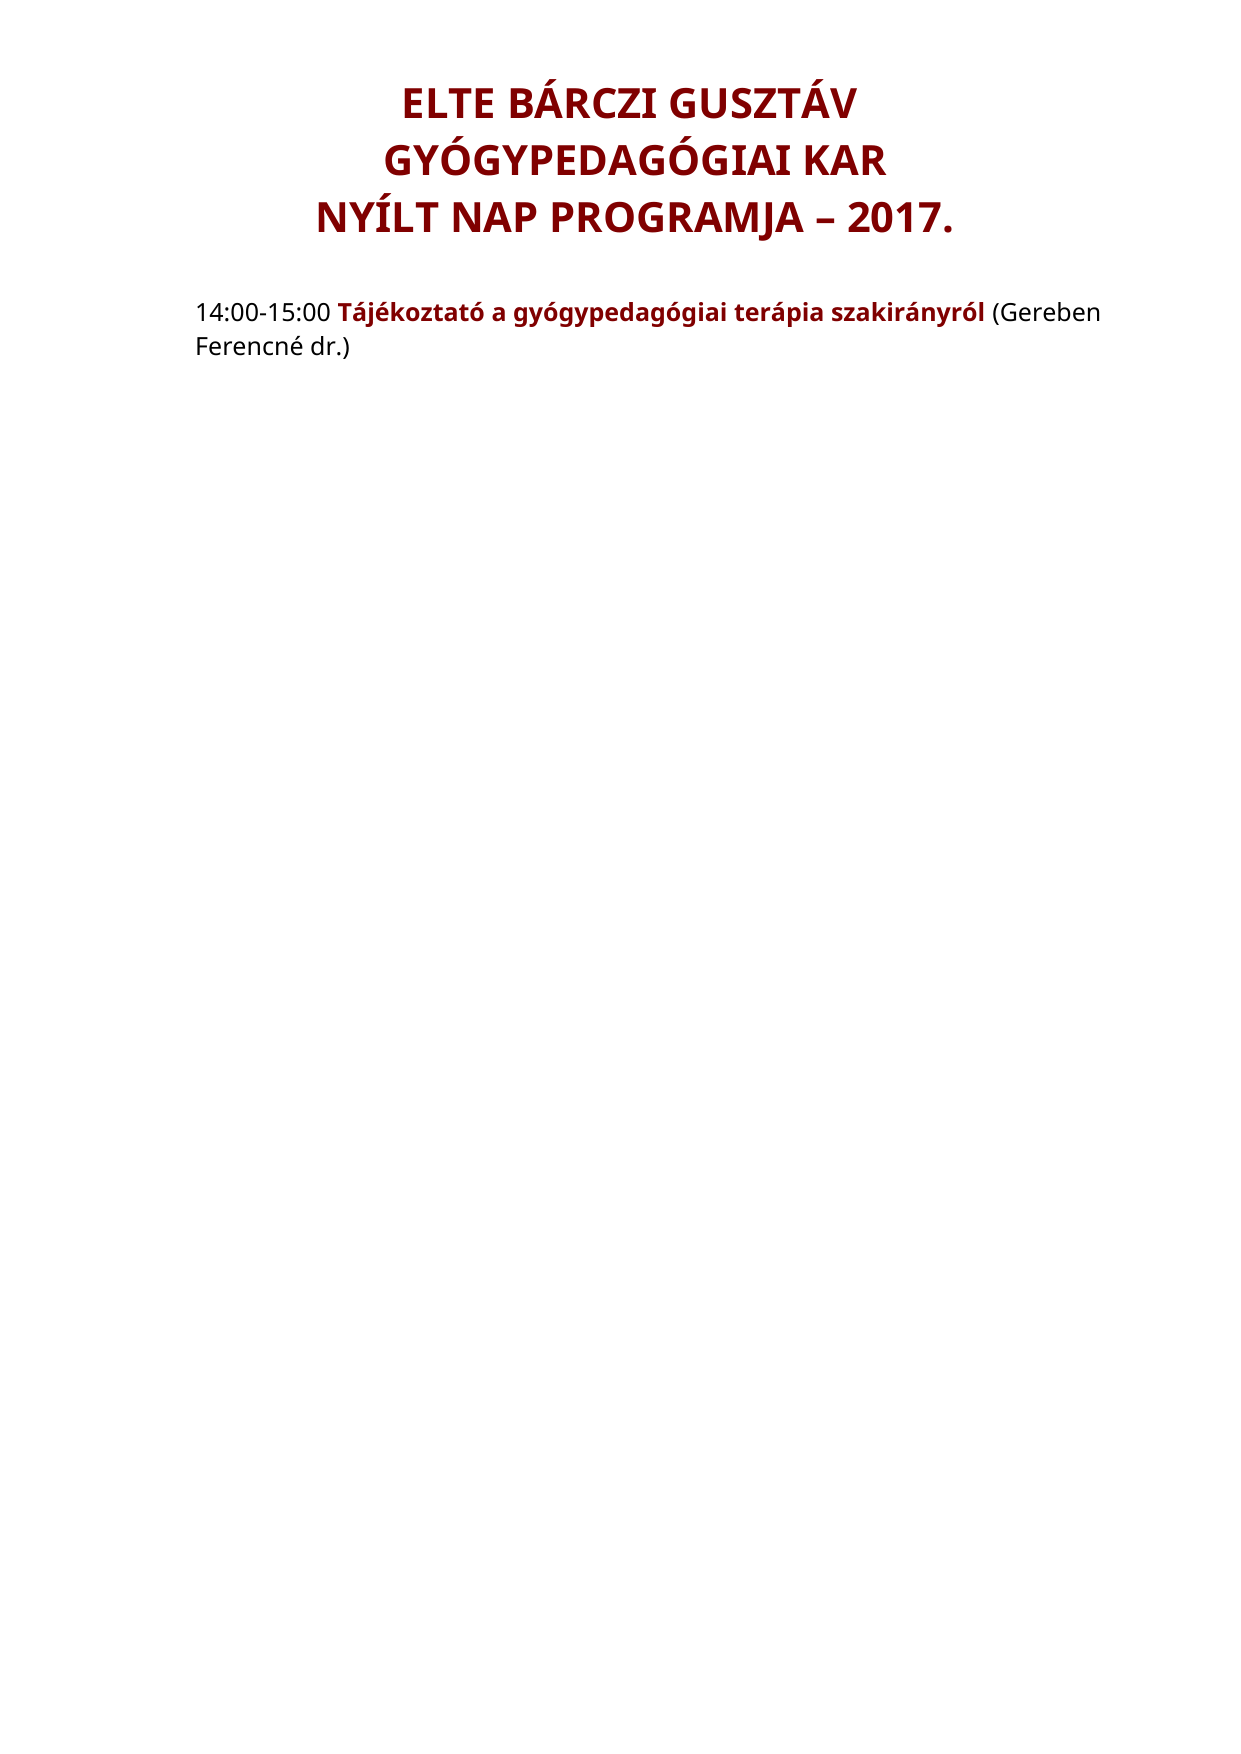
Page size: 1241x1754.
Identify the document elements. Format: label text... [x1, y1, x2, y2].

text 14:00-15:00 Tájékoztató a gyógypedagógiai terápia szakirányról (Gereben Ferencné dr.) [195, 294, 1122, 362]
